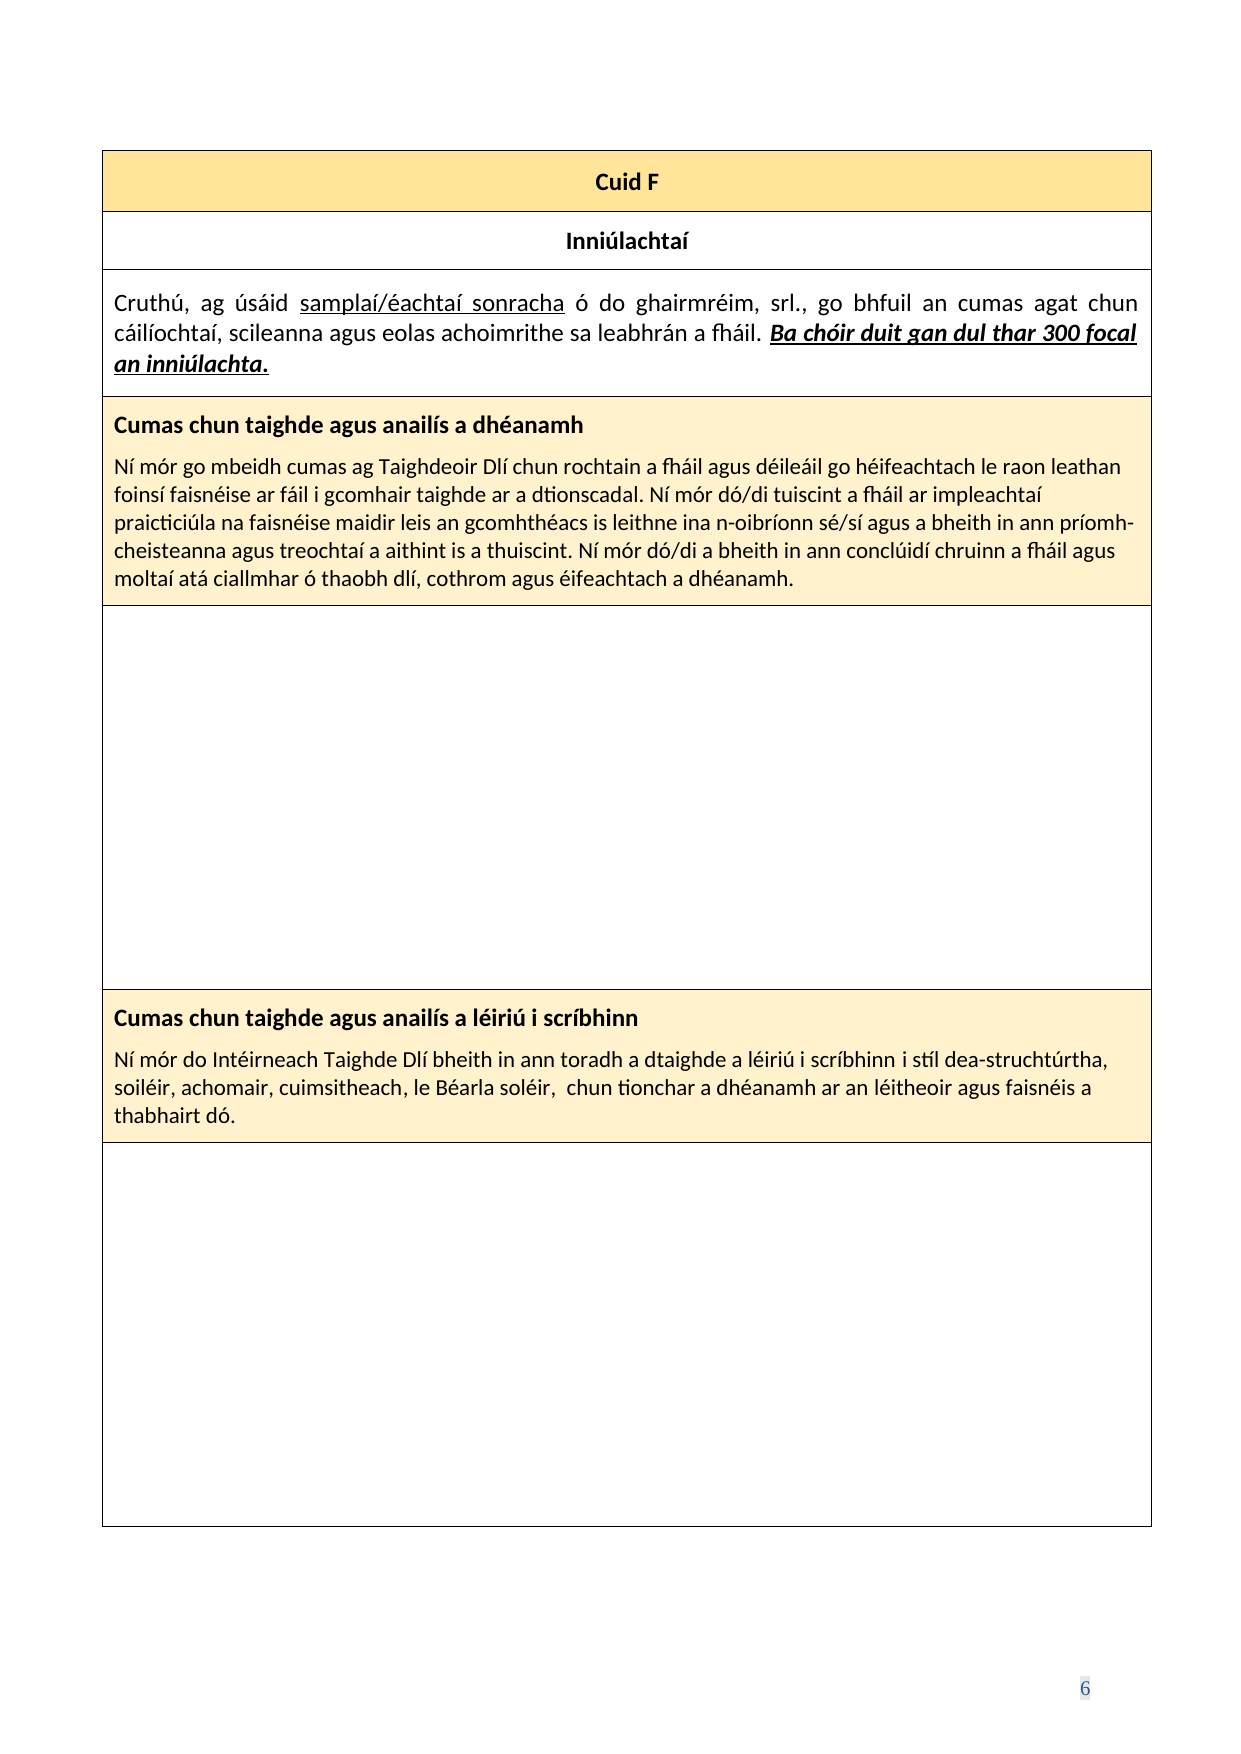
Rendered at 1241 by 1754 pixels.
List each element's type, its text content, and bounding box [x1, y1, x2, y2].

table_cell Inniúlachtaí [103, 212, 1151, 268]
table_cell Cumas chun taighde agus anailís a léiriú i scríbhinn Ní mór do Intéirneach Taighde Dlí bheith in ann toradh a dtaighde a léiriú i scríbhinn i stíl dea-struchtúrtha, soiléir, achomair, cuimsitheach, le Béarla soléir, chun tionchar a dhéanamh ar an léitheoir agus faisnéis a thabhairt dó. [103, 990, 1151, 1142]
table_cell Cruthú, ag úsáid samplaí/éachtaí sonracha ó do ghairmréim, srl., go bhfuil an cumas agat chun cáilíochtaí, scileanna agus eolas achoimrithe sa leabhrán a fháil. Ba chóir duit gan dul thar 300 focal an inniúlachta. [103, 270, 1151, 396]
table_cell [103, 606, 1151, 988]
table_header Cuid F [103, 151, 1151, 211]
table_cell [103, 1143, 1151, 1526]
table_cell Cumas chun taighde agus anailís a dhéanamh Ní mór go mbeidh cumas ag Taighdeoir Dlí chun rochtain a fháil agus déileáil go héifeachtach le raon leathan foinsí faisnéise ar fáil i gcomhair taighde ar a dtionscadal. Ní mór dó/di tuiscint a fháil ar impleachtaí praicticiúla na faisnéise maidir leis an gcomhthéacs is leithne ina n-oibríonn sé/sí agus a bheith in ann príomh-cheisteanna agus treochtaí a aithint is a thuiscint. Ní mór dó/di a bheith in ann conclúidí chruinn a fháil agus moltaí atá ciallmhar ó thaobh dlí, cothrom agus éifeachtach a dhéanamh. [103, 397, 1151, 605]
